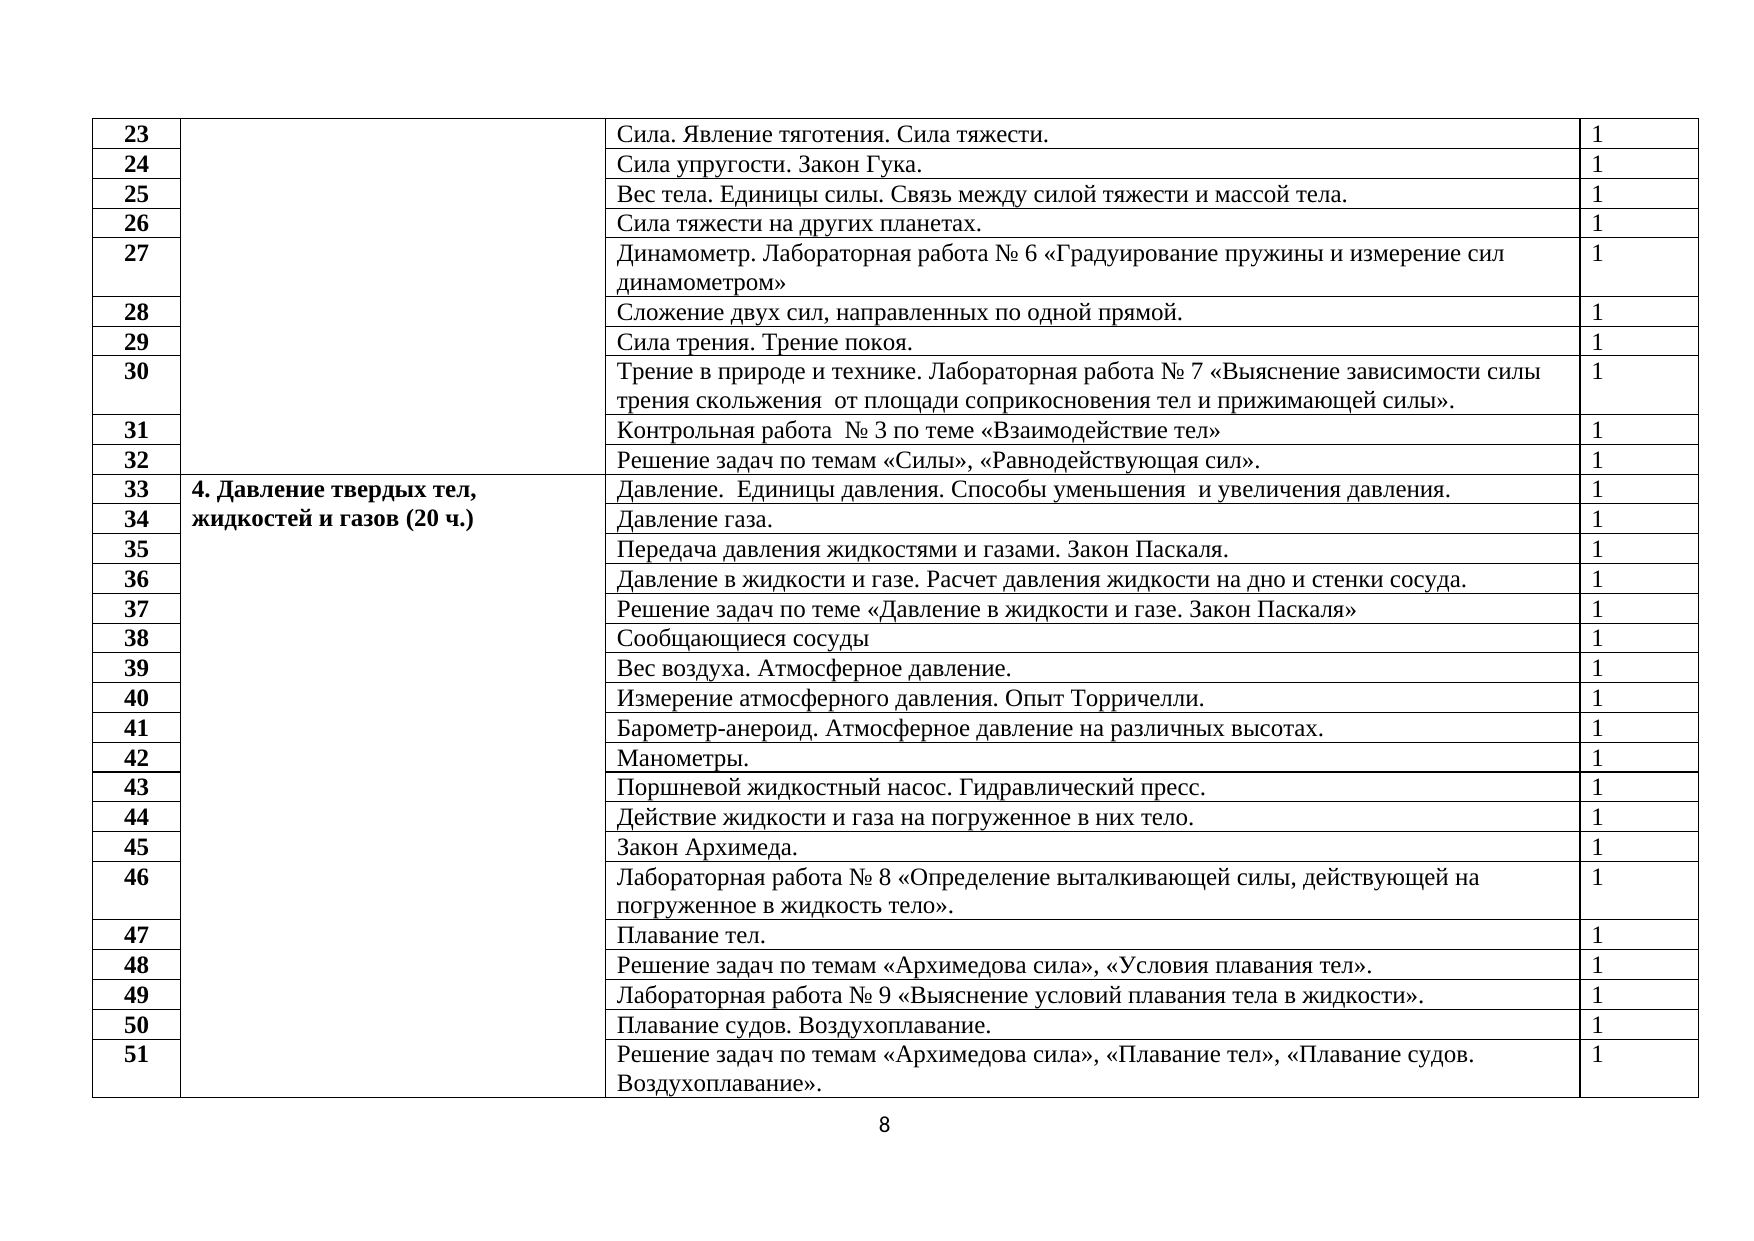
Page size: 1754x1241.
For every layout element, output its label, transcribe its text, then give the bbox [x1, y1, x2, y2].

table_cell 1 [1581, 624, 1698, 652]
table_cell 25 [93, 179, 180, 207]
table_cell 47 [93, 920, 180, 949]
table_cell 1 [1581, 1040, 1698, 1097]
table_cell Барометр-анероид. Атмосферное давление на различных высотах. [606, 713, 1579, 742]
table_cell 1 [1581, 504, 1698, 533]
table_cell 4. Давление твердых тел, жидкостей и газов (20 ч.) [181, 475, 605, 1097]
table_cell 1 [1581, 950, 1698, 979]
table_cell 1 [1581, 594, 1698, 622]
table_cell 48 [93, 950, 180, 979]
table_cell Действие жидкости и газа на погруженное в них тело. [606, 802, 1579, 831]
table_cell Сообщающиеся сосуды [606, 624, 1579, 652]
table_cell Сила трения. Трение покоя. [606, 327, 1579, 355]
table_cell Решение задач по теме «Давление в жидкости и газе. Закон Паскаля» [606, 594, 1579, 622]
table_cell Измерение атмосферного давления. Опыт Торричелли. [606, 683, 1579, 712]
table_cell 28 [93, 297, 180, 326]
table_cell 46 [93, 862, 180, 919]
table_cell 27 [93, 238, 180, 296]
table_cell 50 [93, 1010, 180, 1038]
table_cell 49 [93, 980, 180, 1009]
table_cell 1 [1581, 534, 1698, 563]
table_cell 1 [1581, 653, 1698, 682]
table_cell Закон Архимеда. [606, 832, 1579, 861]
table_cell 51 [93, 1040, 180, 1097]
table_cell Вес тела. Единицы силы. Связь между силой тяжести и массой тела. [606, 179, 1579, 207]
table_cell Поршневой жидкостный насос. Гидравлический пресс. [606, 773, 1579, 801]
table_cell Лабораторная работа № 8 «Определение выталкивающей силы, действующей на погруженное в жидкость тело». [606, 862, 1579, 919]
table_cell 1 [1581, 920, 1698, 949]
table_cell 1 [1581, 802, 1698, 831]
table_cell 32 [93, 445, 180, 473]
table_cell 1 [1581, 119, 1698, 148]
table_cell 39 [93, 653, 180, 682]
table_cell 31 [93, 415, 180, 444]
table_cell 26 [93, 209, 180, 237]
table_cell Давление газа. [606, 504, 1579, 533]
table_cell Трение в природе и технике. Лабораторная работа № 7 «Выяснение зависимости силы трения скольжения от площади соприкосновения тел и прижимающей силы». [606, 356, 1579, 414]
table_cell 35 [93, 534, 180, 563]
table_cell 1 [1581, 564, 1698, 593]
table_cell Плавание судов. Воздухоплавание. [606, 1010, 1579, 1038]
table_cell 1 [1581, 475, 1698, 503]
table_cell 1 [1581, 209, 1698, 237]
table_cell 38 [93, 624, 180, 652]
table_cell 45 [93, 832, 180, 861]
table_cell 1 [1581, 327, 1698, 355]
table_cell 1 [1581, 445, 1698, 473]
table_cell 1 [1581, 862, 1698, 919]
table_cell 41 [93, 713, 180, 742]
table_cell Лабораторная работа № 9 «Выяснение условий плавания тела в жидкости». [606, 980, 1579, 1009]
table_cell 24 [93, 149, 180, 178]
table_cell 1 [1581, 356, 1698, 414]
table_cell 1 [1581, 773, 1698, 801]
table_cell 40 [93, 683, 180, 712]
table_cell 1 [1581, 179, 1698, 207]
table_cell Передача давления жидкостями и газами. Закон Паскаля. [606, 534, 1579, 563]
table_cell Динамометр. Лабораторная работа № 6 «Градуирование пружины и измерение сил динамометром» [606, 238, 1579, 296]
table_cell Решение задач по темам «Архимедова сила», «Условия плавания тел». [606, 950, 1579, 979]
table_cell Давление. Единицы давления. Способы уменьшения и увеличения давления. [606, 475, 1579, 503]
table_cell 33 [93, 475, 180, 503]
table_cell Решение задач по темам «Архимедова сила», «Плавание тел», «Плавание судов. Воздухоплавание». [606, 1040, 1579, 1097]
table_cell 34 [93, 504, 180, 533]
table_cell Сила упругости. Закон Гука. [606, 149, 1579, 178]
table_cell 36 [93, 564, 180, 593]
table_cell 44 [93, 802, 180, 831]
table_cell Решение задач по темам «Силы», «Равнодействующая сил». [606, 445, 1579, 473]
table_cell Контрольная работа № 3 по теме «Взаимодействие тел» [606, 415, 1579, 444]
table_cell Плавание тел. [606, 920, 1579, 949]
table_cell 30 [93, 356, 180, 414]
table_cell 1 [1581, 980, 1698, 1009]
table_cell 1 [1581, 743, 1698, 771]
table_cell 1 [1581, 149, 1698, 178]
table_cell 29 [93, 327, 180, 355]
table_cell 42 [93, 743, 180, 771]
table_cell 1 [1581, 297, 1698, 326]
table_cell Давление в жидкости и газе. Расчет давления жидкости на дно и стенки сосуда. [606, 564, 1579, 593]
table_cell Сила. Явление тяготения. Сила тяжести. [606, 119, 1579, 148]
table_cell 1 [1581, 1010, 1698, 1038]
table_cell 1 [1581, 832, 1698, 861]
table_cell Сложение двух сил, направленных по одной прямой. [606, 297, 1579, 326]
table_cell 23 [93, 119, 180, 148]
table_cell Сила тяжести на других планетах. [606, 209, 1579, 237]
table_cell Манометры. [606, 743, 1579, 771]
table_cell 43 [93, 773, 180, 801]
table_cell 37 [93, 594, 180, 622]
table_cell 1 [1581, 415, 1698, 444]
table_cell 1 [1581, 238, 1698, 296]
table_cell Вес воздуха. Атмосферное давление. [606, 653, 1579, 682]
table_cell 1 [1581, 713, 1698, 742]
table_cell 1 [1581, 683, 1698, 712]
